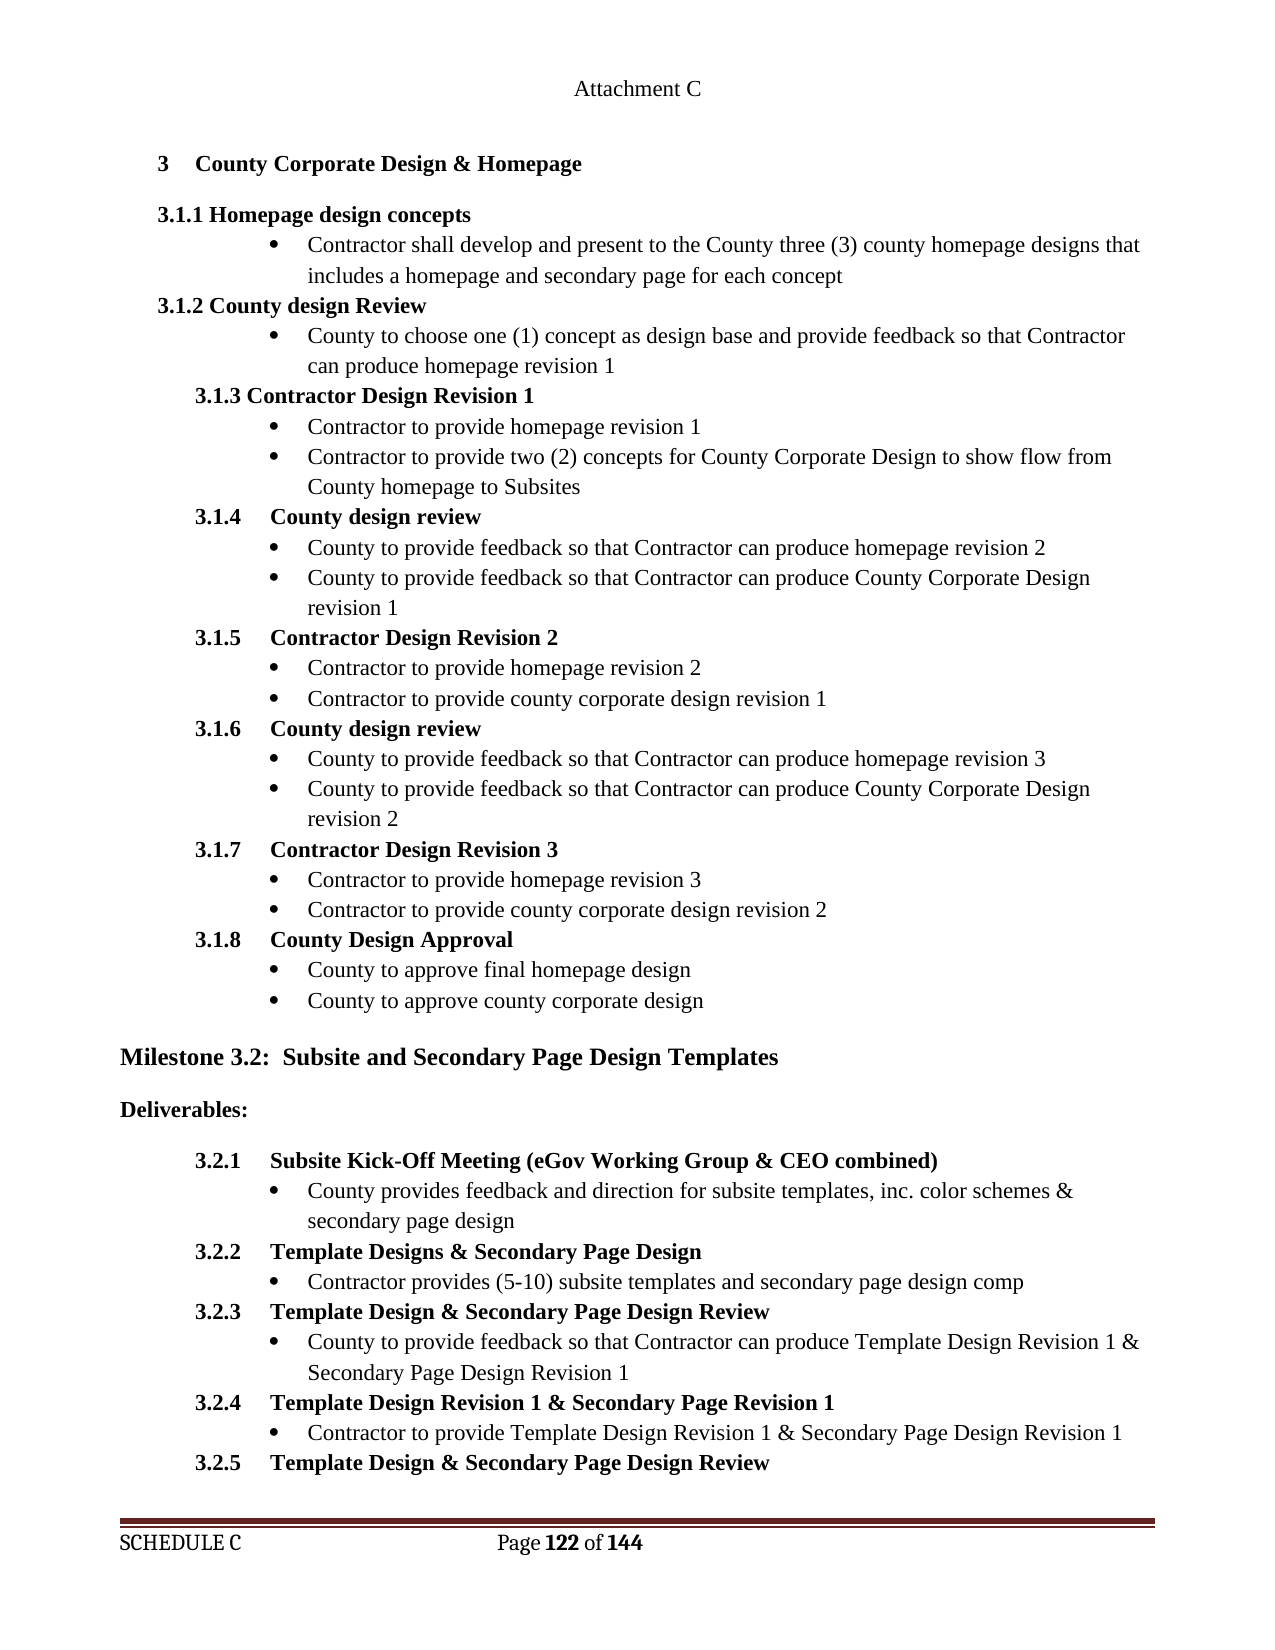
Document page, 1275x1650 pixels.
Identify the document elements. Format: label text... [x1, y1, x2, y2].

list County to approve county corporate design [270, 987, 1155, 1013]
list Subsite Kick-Off Meeting (eGov Working Group & CEO combined) [195, 1147, 1155, 1173]
list County Design Approval [195, 926, 1155, 953]
list County to provide feedback so that Contractor can produce homepage revision 2 [270, 534, 1155, 560]
list 3.1.3 Contractor Design Revision 1 [195, 383, 1155, 409]
list County to approve final homepage design [270, 957, 1155, 983]
list County to provide feedback so that Contractor can produce Template Design Revision 1 & Secondary Page Design Revision 1 [270, 1328, 1155, 1385]
list Contractor shall develop and present to the County three (3) county homepage designs that includes a homepage and secondary page for each concept [270, 232, 1155, 288]
list County design review [195, 715, 1155, 741]
list 3.1.1 Homepage design concepts [157, 201, 1155, 228]
list County to provide feedback so that Contractor can produce County Corporate Design revision 1 [270, 564, 1155, 620]
list Template Design Revision 1 & Secondary Page Revision 1 [195, 1389, 1155, 1415]
list County to provide feedback so that Contractor can produce County Corporate Design revision 2 [270, 775, 1155, 832]
list County to provide feedback so that Contractor can produce homepage revision 3 [270, 745, 1155, 771]
list Template Designs & Secondary Page Design [195, 1238, 1155, 1264]
list Contractor Design Revision 2 [195, 624, 1155, 651]
list Contractor to provide county corporate design revision 1 [270, 685, 1155, 711]
list Contractor Design Revision 3 [195, 836, 1155, 862]
list Contractor to provide homepage revision 2 [270, 654, 1155, 681]
list Template Design & Secondary Page Design Review [195, 1298, 1155, 1324]
list County design review [195, 503, 1155, 530]
list Contractor to provide two (2) concepts for County Corporate Design to show flow from County homepage to Subsites [270, 443, 1155, 499]
list County provides feedback and direction for subsite templates, inc. color schemes & secondary page design [270, 1177, 1155, 1234]
list County Corporate Design & Homepage [157, 150, 1155, 176]
list Template Design & Secondary Page Design Review [195, 1449, 1155, 1476]
text Deliverables: [120, 1096, 1155, 1122]
list Contractor to provide county corporate design revision 2 [270, 896, 1155, 922]
list Contractor provides (5-10) subsite templates and secondary page design comp [270, 1268, 1155, 1294]
list Contractor to provide Template Design Revision 1 & Secondary Page Design Revision 1 [270, 1419, 1155, 1445]
list Contractor to provide homepage revision 1 [270, 413, 1155, 439]
list County to choose one (1) concept as design base and provide feedback so that Contractor can produce homepage revision 1 [270, 322, 1155, 379]
list Contractor to provide homepage revision 3 [270, 866, 1155, 892]
list 3.1.2 County design Review [157, 292, 1155, 318]
subtitle Milestone 3.2: Subsite and Secondary Page Design Templates [120, 1042, 1155, 1071]
